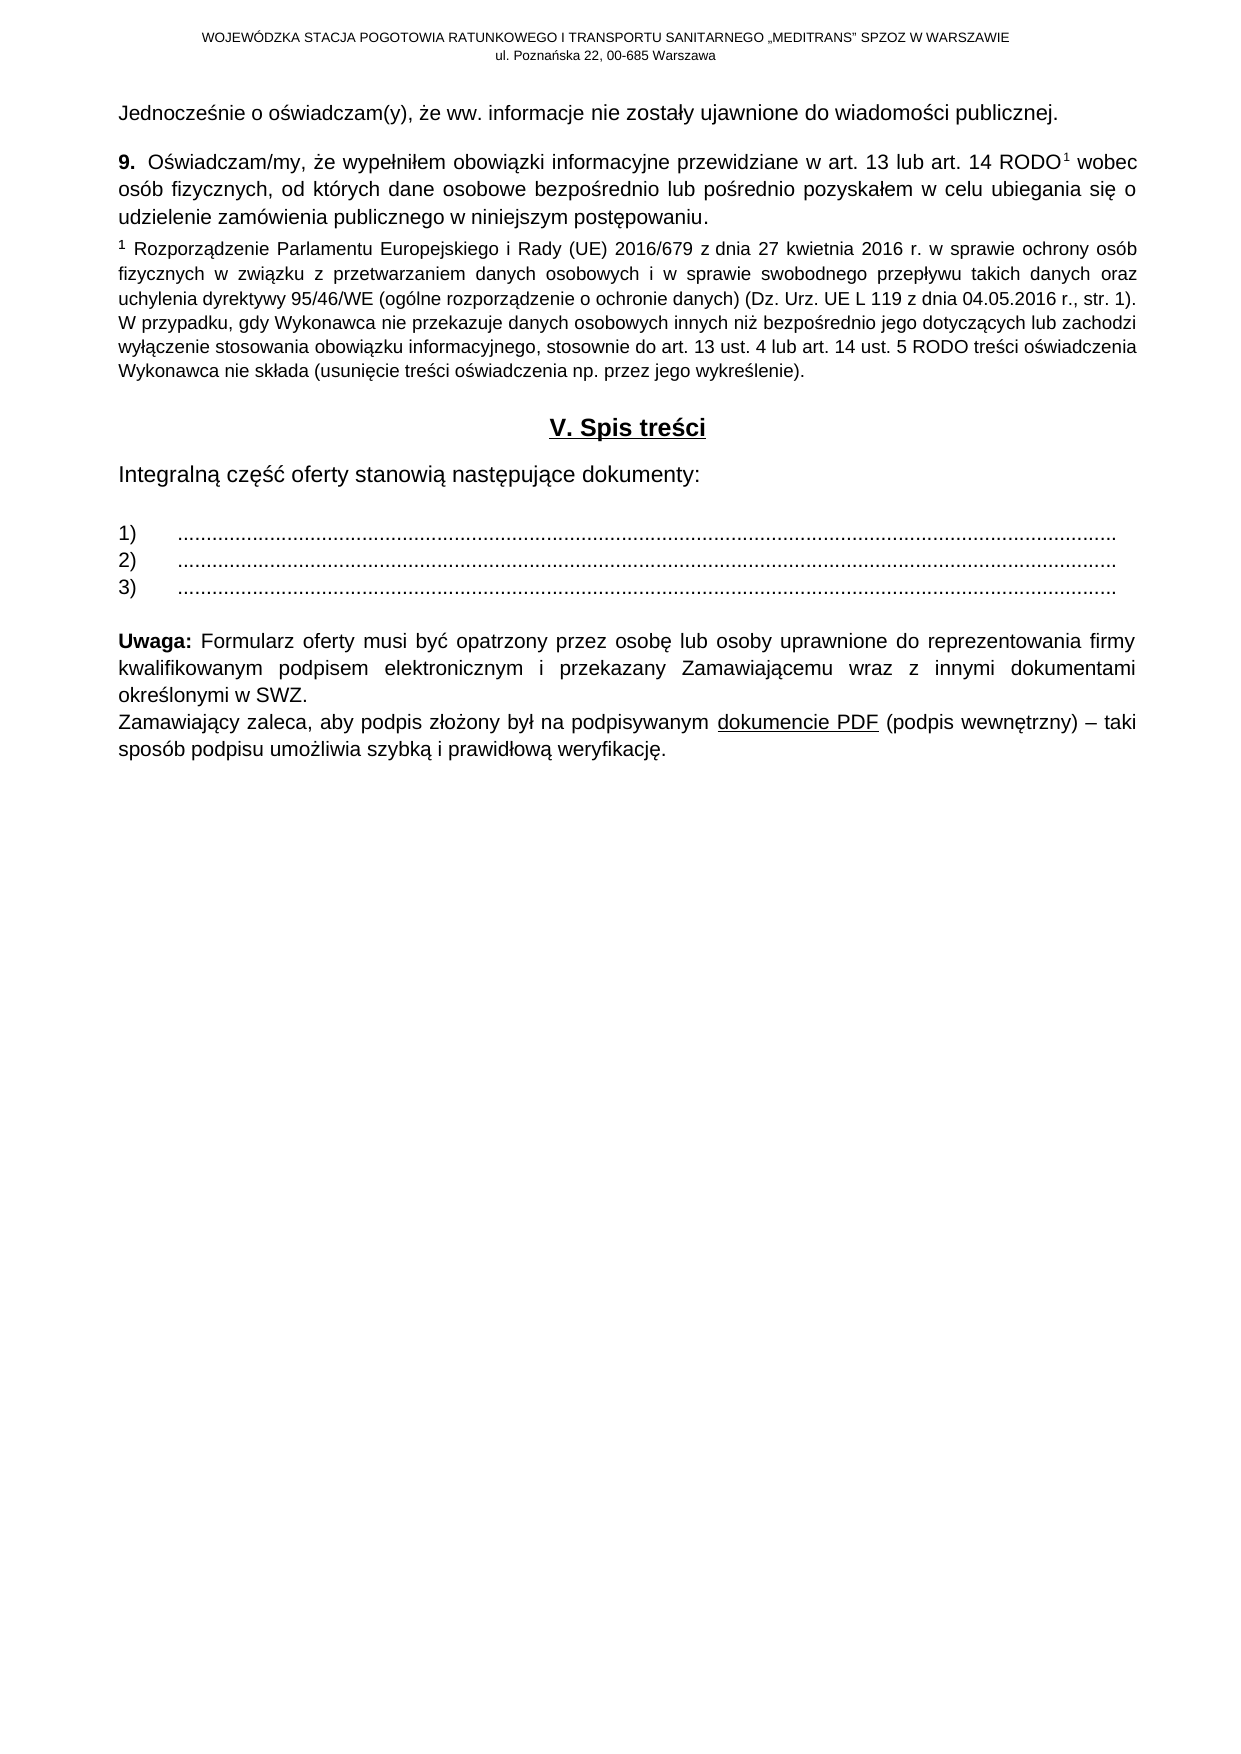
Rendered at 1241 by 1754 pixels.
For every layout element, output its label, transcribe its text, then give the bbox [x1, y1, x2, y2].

list ................................................................................................................................................................... [118, 521, 1137, 545]
list ................................................................................................................................................................... [118, 548, 1137, 572]
list ................................................................................................................................................................... [118, 575, 1137, 599]
list Oświadczam/my, że wypełniłem obowiązki informacyjne przewidziane w art. 13 lub art. 14 RODO1 wobec osób fizycznych, od których dane osobowe bezpośrednio lub pośrednio pozyskałem w celu ubiegania się o udzielenie zamówienia publicznego w niniejszym postępowaniu. [118, 150, 1137, 229]
text ¹ Rozporządzenie Parlamentu Europejskiego i Rady (UE) 2016/679 z dnia 27 kwietnia 2016 r. w sprawie ochrony osób fizycznych w związku z przetwarzaniem danych osobowych i w sprawie swobodnego przepływu takich danych oraz uchylenia dyrektywy 95/46/WE (ogólne rozporządzenie o ochronie danych) (Dz. Urz. UE L 119 z dnia 04.05.2016 r., str. 1). [118, 235, 1137, 309]
text V. Spis treści [118, 413, 1137, 442]
text Uwaga: Formularz oferty musi być opatrzony przez osobę lub osoby uprawnione do reprezentowania firmy kwalifikowanym podpisem elektronicznym i przekazany Zamawiającemu wraz z innymi dokumentami określonymi w SWZ. [118, 629, 1137, 707]
text W przypadku, gdy Wykonawca nie przekazuje danych osobowych innych niż bezpośrednio jego dotyczących lub zachodzi wyłączenie stosowania obowiązku informacyjnego, stosownie do art. 13 ust. 4 lub art. 14 ust. 5 RODO treści oświadczenia Wykonawca nie składa (usunięcie treści oświadczenia np. przez jego wykreślenie). [118, 312, 1137, 382]
text Integralną część oferty stanowią następujące dokumenty: [118, 461, 1137, 488]
text Jednocześnie o oświadczam(y), że ww. informacje nie zostały ujawnione do wiadomości publicznej. [118, 100, 1137, 125]
text Zamawiający zaleca, aby podpis złożony był na podpisywanym dokumencie PDF (podpis wewnętrzny) – taki sposób podpisu umożliwia szybką i prawidłową weryfikację. [118, 709, 1137, 761]
